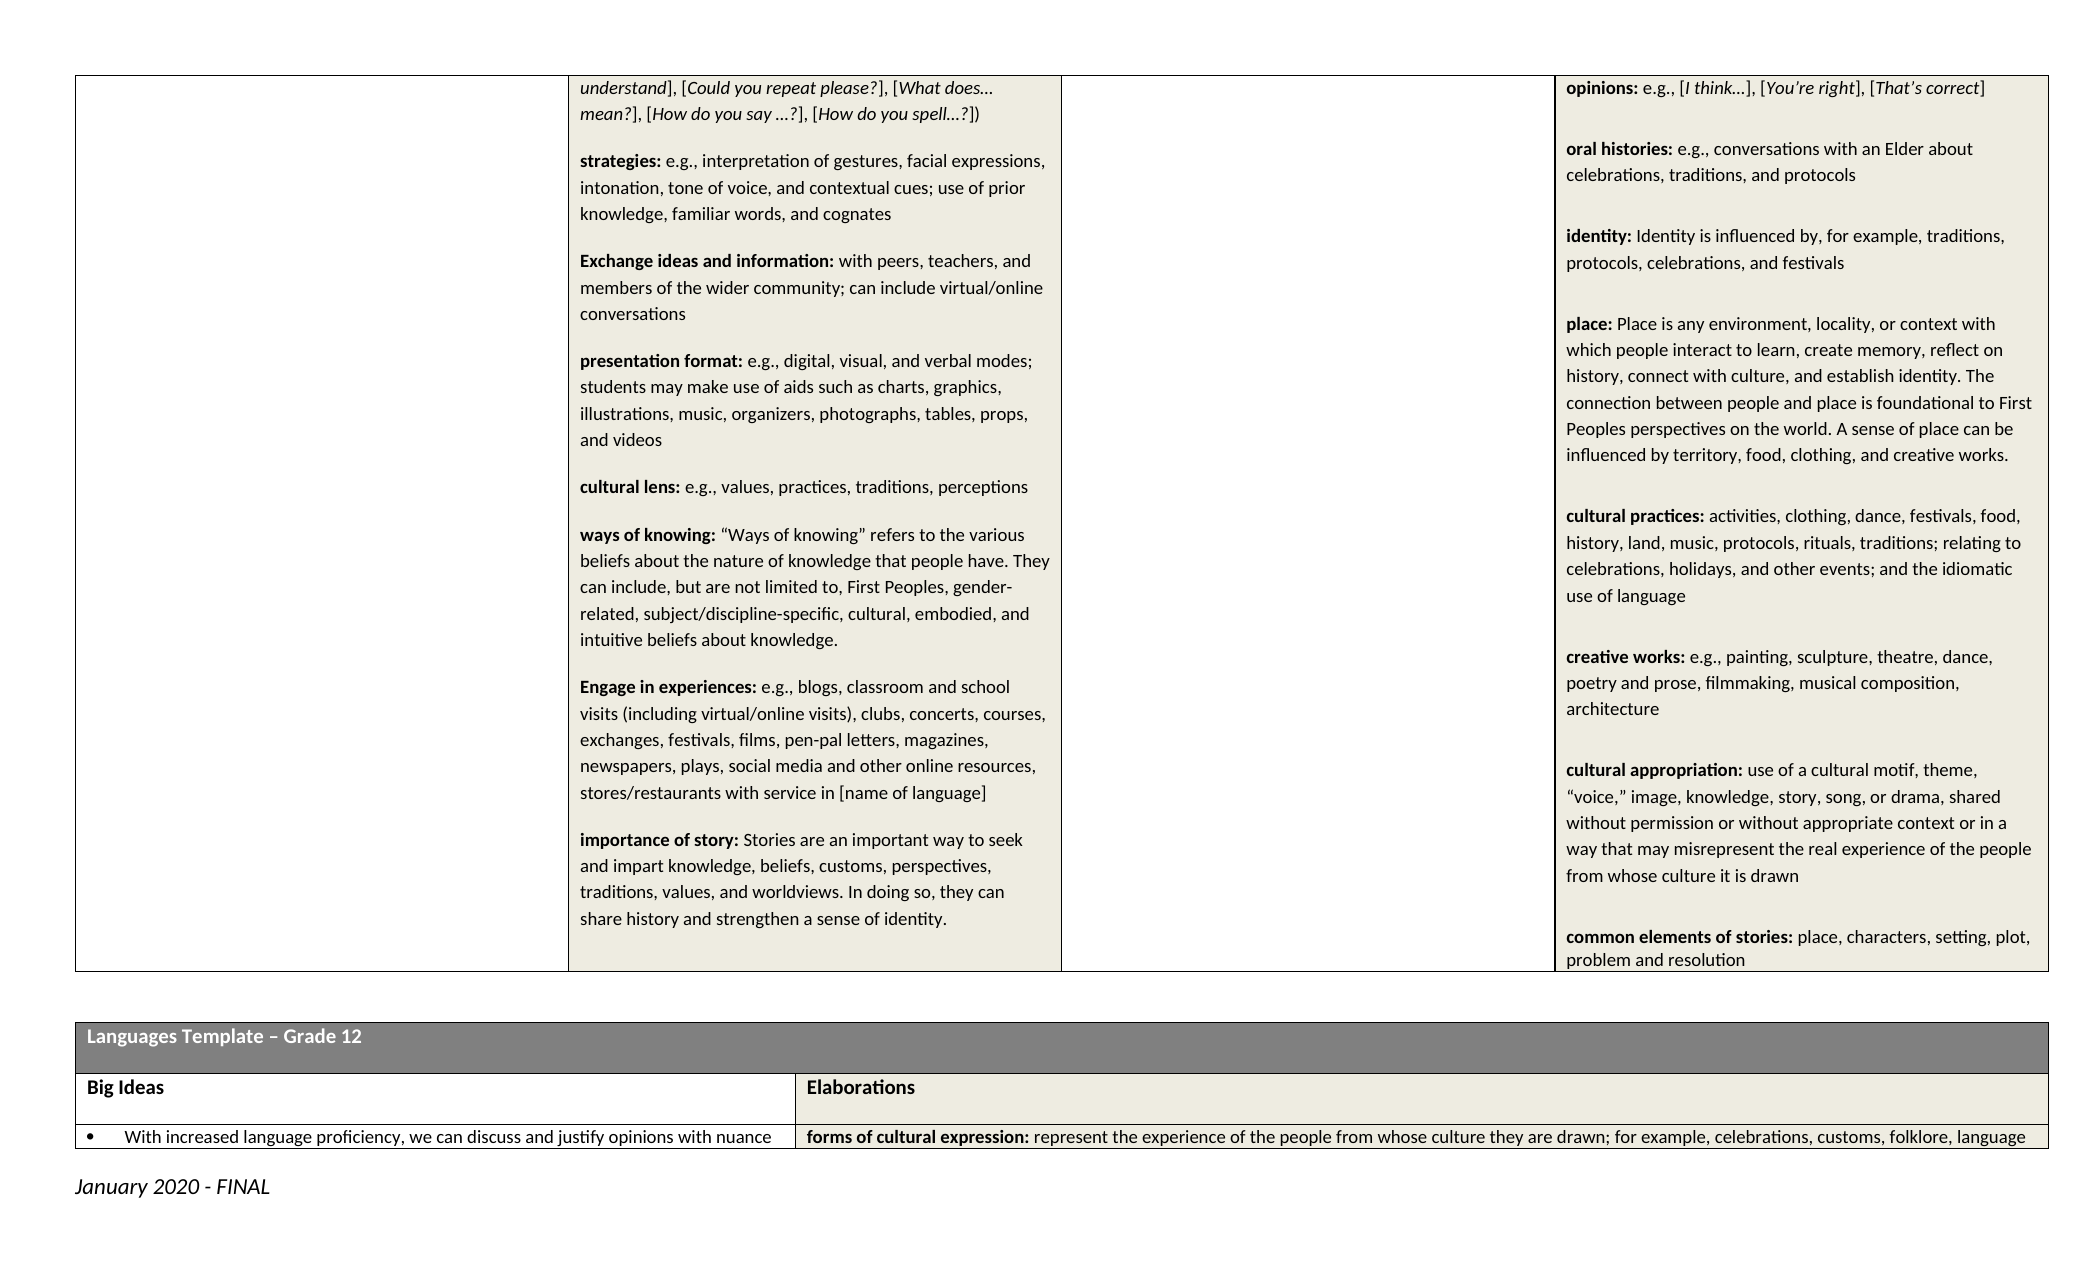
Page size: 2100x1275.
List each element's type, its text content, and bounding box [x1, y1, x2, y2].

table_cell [796, 1125, 2048, 1148]
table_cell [76, 76, 568, 971]
table_header Languages Template – Grade 12 [76, 1023, 2048, 1073]
table_cell Big Ideas [76, 1074, 795, 1124]
table_cell Elaborations [796, 1074, 2048, 1124]
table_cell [76, 1125, 795, 1148]
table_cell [1556, 76, 2048, 971]
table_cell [569, 76, 1061, 971]
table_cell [1062, 76, 1554, 971]
